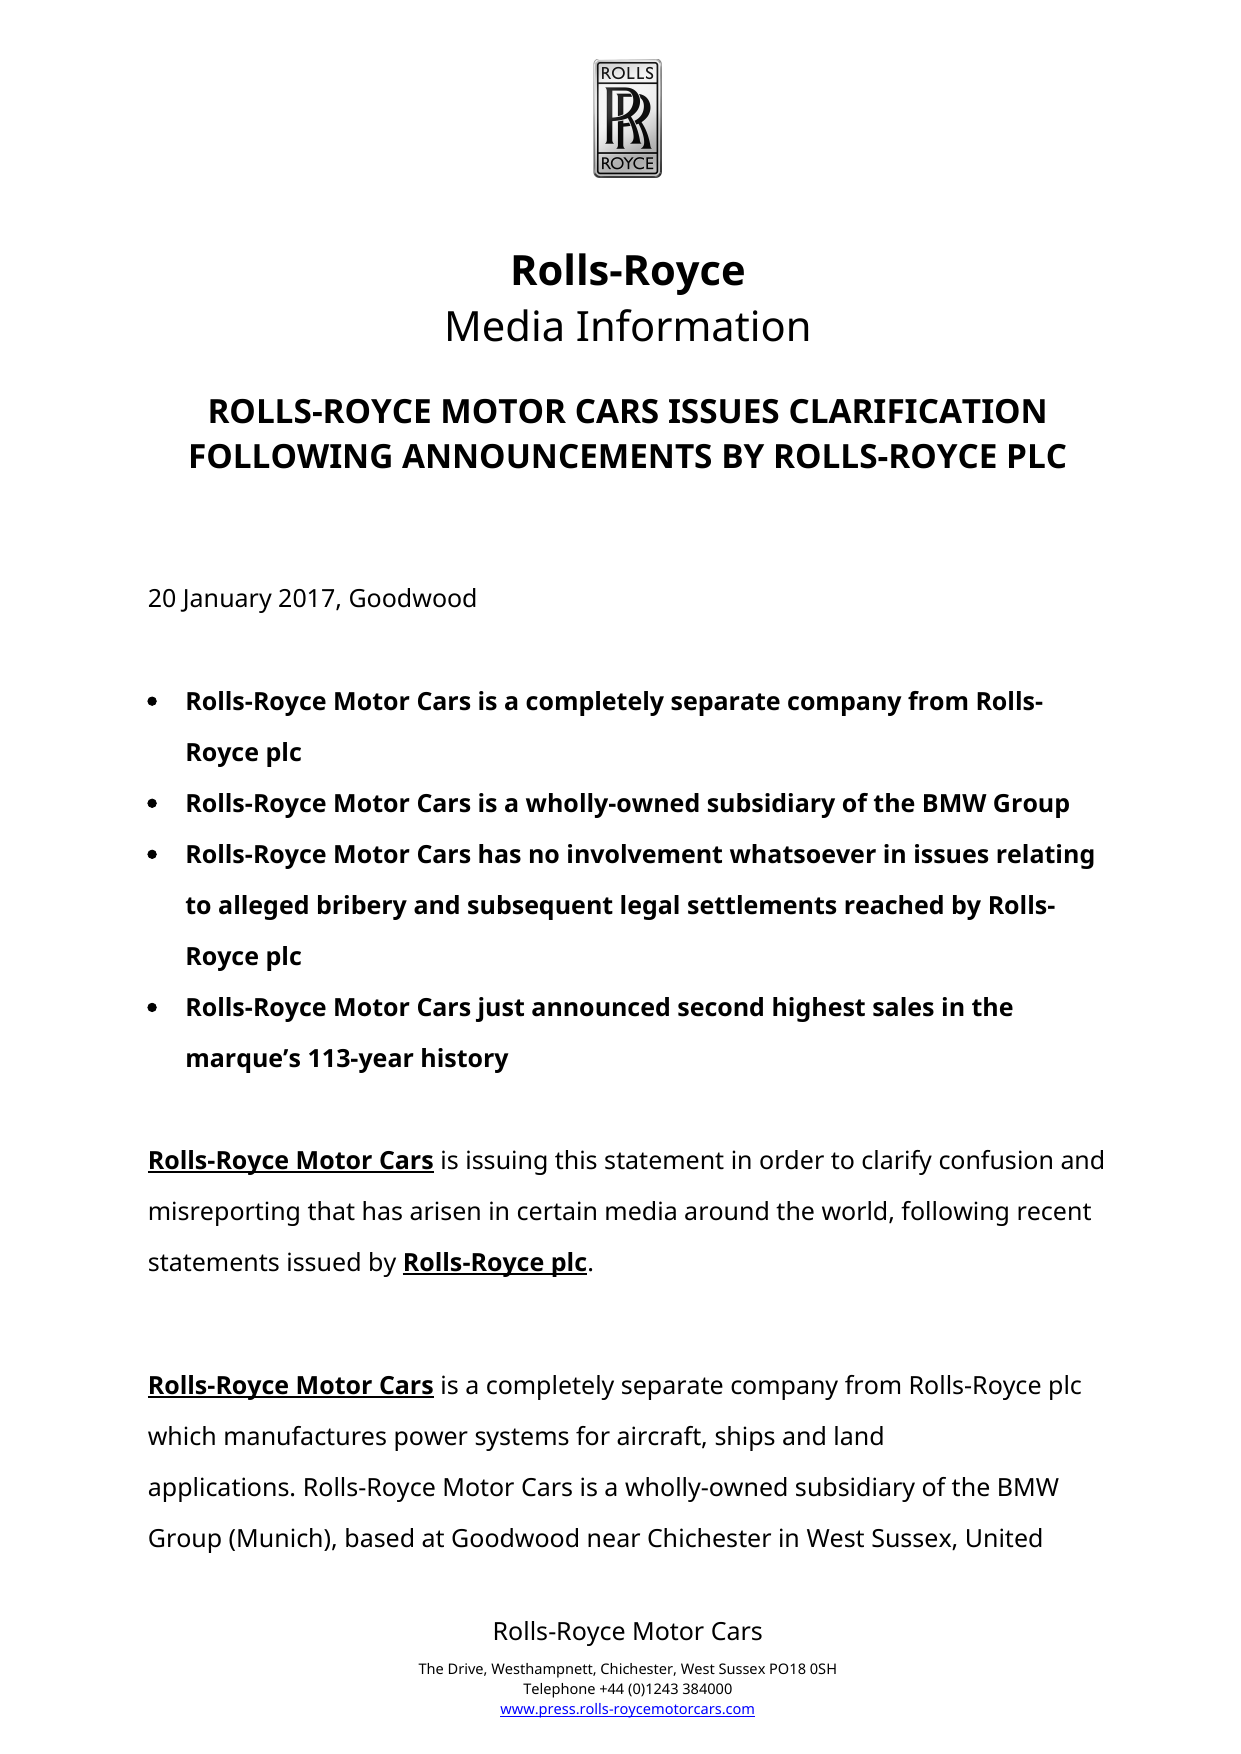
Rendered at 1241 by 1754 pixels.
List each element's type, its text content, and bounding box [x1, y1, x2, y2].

text 20 January 2017, Goodwood [148, 581, 1107, 615]
picture [593, 59, 662, 178]
list Rolls-Royce Motor Cars is a wholly-owned subsidiary of the BMW Group [148, 785, 1107, 819]
text Rolls-Royce Motor Cars is issuing this statement in order to clarify confusion and misreporting that has arisen in certain media around the world, following recent statements issued by Rolls-Royce plc. [148, 1142, 1107, 1330]
text ROLLS-ROYCE MOTOR CARS ISSUES CLARIFICATION FOLLOWING ANNOUNCEMENTS BY ROLLS-ROYCE PLC [148, 388, 1107, 479]
subtitle Media Information [148, 297, 1107, 354]
list Rolls-Royce Motor Cars has no involvement whatsoever in issues relating to alleged bribery and subsequent legal settlements reached by Rolls-Royce plc [148, 836, 1107, 972]
list Rolls-Royce Motor Cars just announced second highest sales in the marque’s 113-year history [148, 989, 1107, 1074]
text Rolls-Royce [148, 240, 1107, 297]
list Rolls-Royce Motor Cars is a completely separate company from Rolls-Royce plc [148, 683, 1107, 768]
